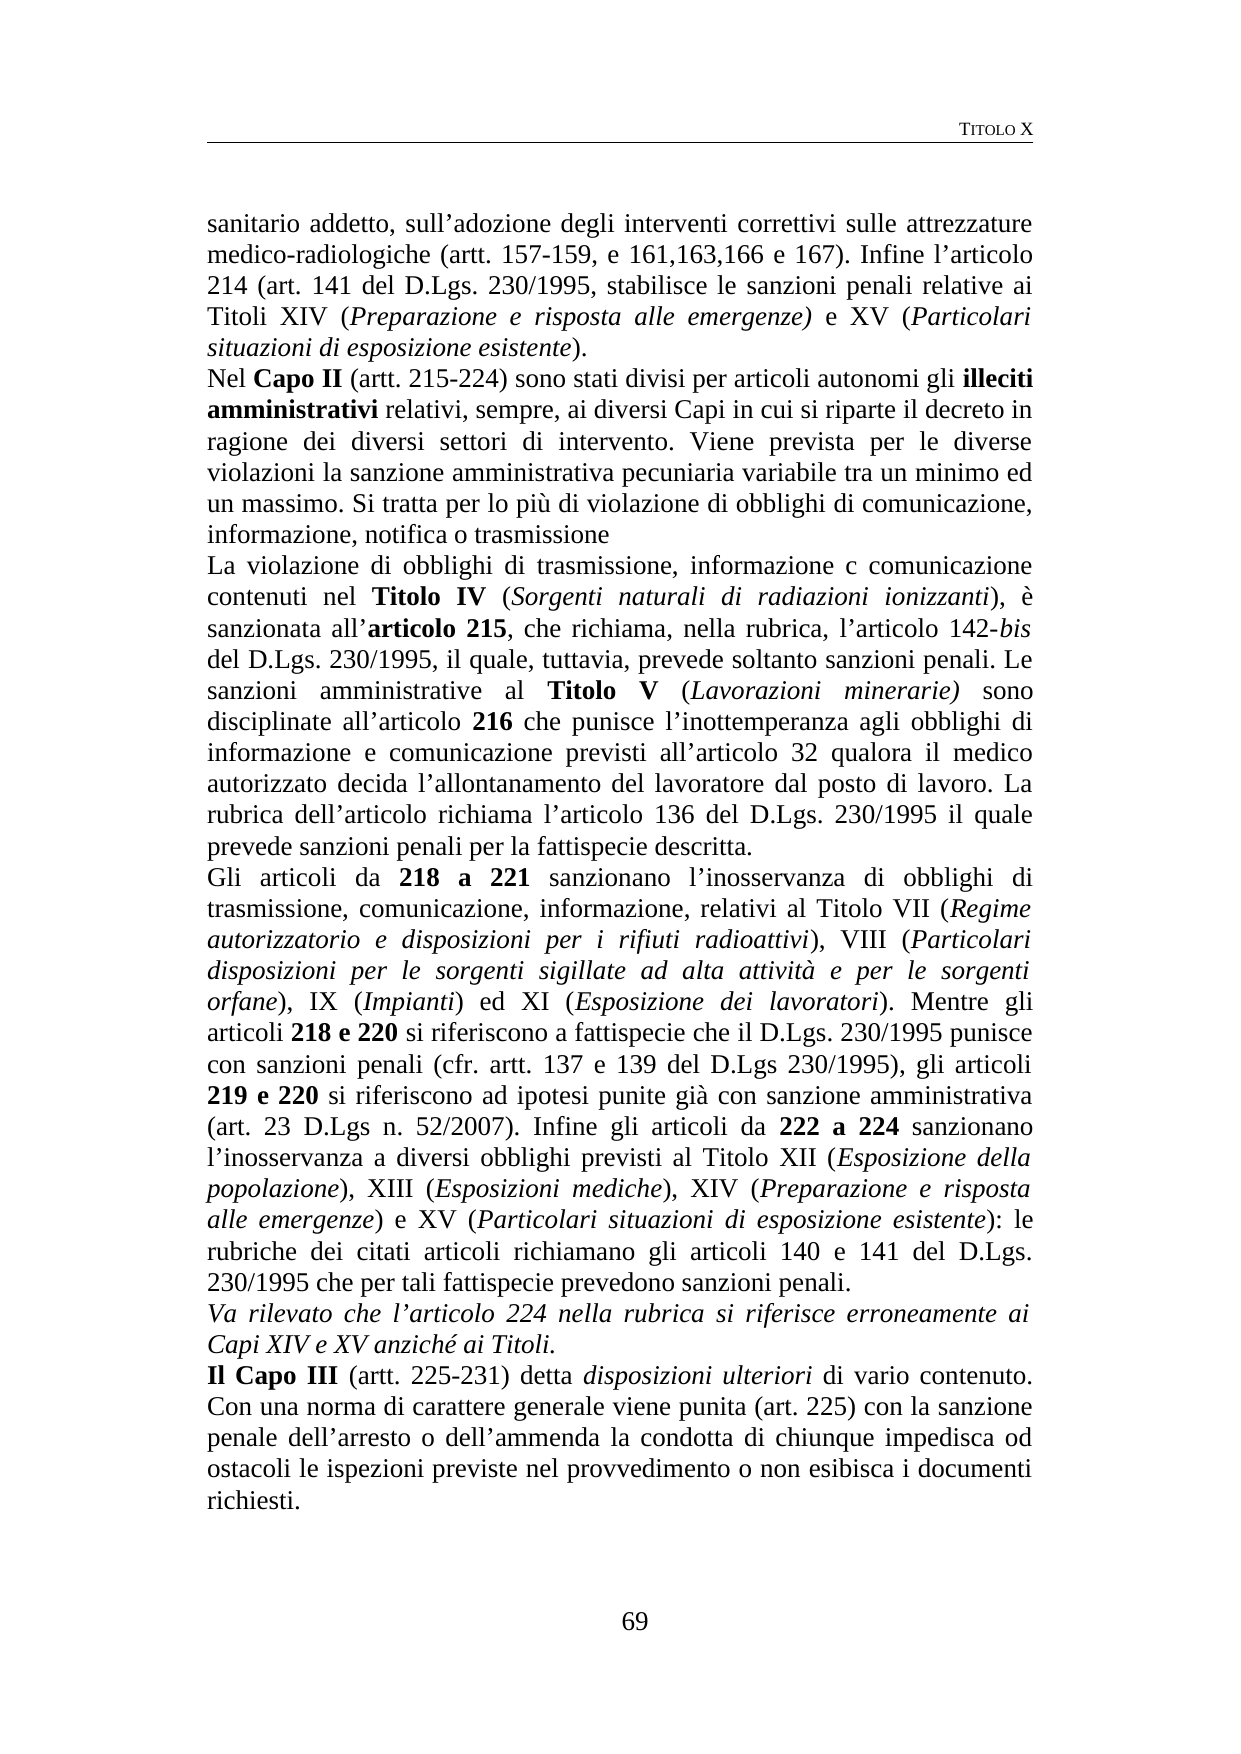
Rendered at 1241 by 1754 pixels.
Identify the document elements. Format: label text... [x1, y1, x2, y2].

text La violazione di obblighi di trasmissione, informazione c comunicazione contenuti nel Titolo IV (Sorgenti naturali di radiazioni ionizzanti), è sanzionata all’articolo 215, che richiama, nella rubrica, l’articolo 142-bis del D.Lgs. 230/1995, il quale, tuttavia, prevede soltanto sanzioni penali. Le sanzioni amministrative al Titolo V (Lavorazioni minerarie) sono disciplinate all’articolo 216 che punisce l’inottemperanza agli obblighi di informazione e comunicazione previsti all’articolo 32 qualora il medico autorizzato decida l’allontanamento del lavoratore dal posto di lavoro. La rubrica dell’articolo richiama l’articolo 136 del D.Lgs. 230/1995 il quale prevede sanzioni penali per la fattispecie descritta. [207, 549, 1033, 861]
text Va rilevato che l’articolo 224 nella rubrica si riferisce erroneamente ai Capi XIV e XV anziché ai Titoli. [207, 1297, 1033, 1359]
text Nel Capo II (artt. 215-224) sono stati divisi per articoli autonomi gli illeciti amministrativi relativi, sempre, ai diversi Capi in cui si riparte il decreto in ragione dei diversi settori di intervento. Viene prevista per le diverse violazioni la sanzione amministrativa pecuniaria variabile tra un minimo ed un massimo. Si tratta per lo più di violazione di obblighi di comunicazione, informazione, notifica o trasmissione [207, 362, 1033, 549]
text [207, 207, 1033, 362]
text Il Capo III (artt. 225-231) detta disposizioni ulteriori di vario contenuto. Con una norma di carattere generale viene punita (art. 225) con la sanzione penale dell’arresto o dell’ammenda la condotta di chiunque impedisca od ostacoli le ispezioni previste nel provvedimento o non esibisca i documenti richiesti. [207, 1359, 1033, 1515]
text Gli articoli da 218 a 221 sanzionano l’inosservanza di obblighi di trasmissione, comunicazione, informazione, relativi al Titolo VII (Regime autorizzatorio e disposizioni per i rifiuti radioattivi), VIII (Particolari disposizioni per le sorgenti sigillate ad alta attività e per le sorgenti orfane), IX (Impianti) ed XI (Esposizione dei lavoratori). Mentre gli articoli 218 e 220 si riferiscono a fattispecie che il D.Lgs. 230/1995 punisce con sanzioni penali (cfr. artt. 137 e 139 del D.Lgs 230/1995), gli articoli 219 e 220 si riferiscono ad ipotesi punite già con sanzione amministrativa (art. 23 D.Lgs n. 52/2007). Infine gli articoli da 222 a 224 sanzionano l’inosservanza a diversi obblighi previsti al Titolo XII (Esposizione della popolazione), XIII (Esposizioni mediche), XIV (Preparazione e risposta alle emergenze) e XV (Particolari situazioni di esposizione esistente): le rubriche dei citati articoli richiamano gli articoli 140 e 141 del D.Lgs. 230/1995 che per tali fattispecie prevedono sanzioni penali. [207, 861, 1033, 1297]
